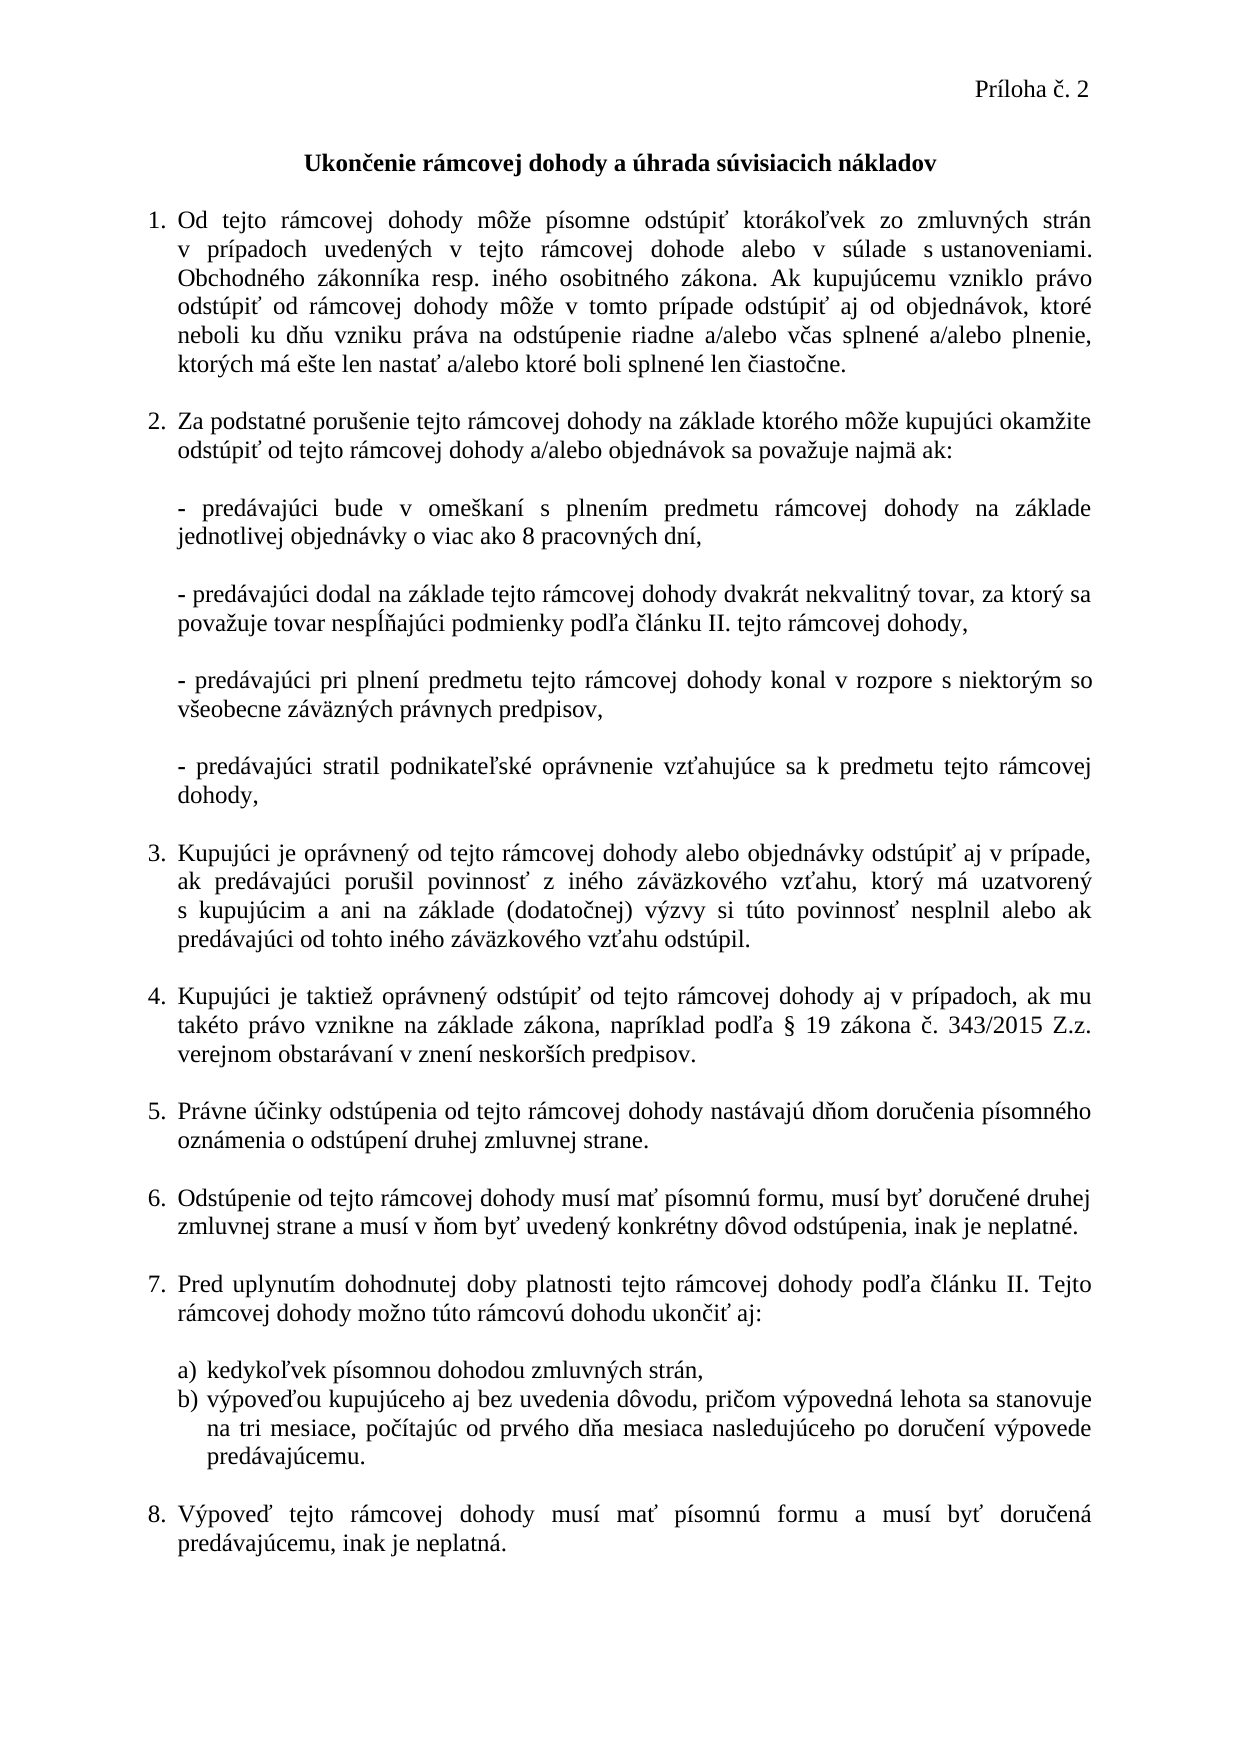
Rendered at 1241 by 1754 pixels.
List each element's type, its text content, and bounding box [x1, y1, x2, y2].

text - predávajúci stratil podnikateľské oprávnenie vzťahujúce sa k predmetu tejto rámcovej dohody, [177, 751, 1093, 809]
text - predávajúci bude v omeškaní s plnením predmetu rámcovej dohody na základe jednotlivej objednávky o viac ako 8 pracovných dní, [177, 493, 1093, 550]
list Kupujúci je taktiež oprávnený odstúpiť od tejto rámcovej dohody aj v prípadoch, ak mu takéto právo vznikne na základe zákona, napríklad podľa § 19 zákona č. 343/2015 Z.z. verejnom obstarávaní v znení neskorších predpisov. [148, 981, 1093, 1068]
text Ukončenie rámcovej dohody a úhrada súvisiacich nákladov [148, 148, 1093, 176]
list Výpoveď tejto rámcovej dohody musí mať písomnú formu a musí byť doručená predávajúcemu, inak je neplatná. [148, 1499, 1093, 1556]
list Za podstatné porušenie tejto rámcovej dohody na základe ktorého môže kupujúci okamžite odstúpiť od tejto rámcovej dohody a/alebo objednávok sa považuje najmä ak: [148, 406, 1093, 464]
list kedykoľvek písomnou dohodou zmluvných strán, [177, 1355, 1093, 1384]
list Od tejto rámcovej dohody môže písomne odstúpiť ktorákoľvek zo zmluvných strán v prípadoch uvedených v tejto rámcovej dohode alebo v súlade s ustanoveniami. Obchodného zákonníka resp. iného osobitného zákona. Ak kupujúcemu vzniklo právo odstúpiť od rámcovej dohody môže v tomto prípade odstúpiť aj od objednávok, ktoré neboli ku dňu vzniku práva na odstúpenie riadne a/alebo včas splnené a/alebo plnenie, ktorých má ešte len nastať a/alebo ktoré boli splnené len čiastočne. [148, 205, 1093, 378]
list Kupujúci je oprávnený od tejto rámcovej dohody alebo objednávky odstúpiť aj v prípade, ak predávajúci porušil povinnosť z iného záväzkového vzťahu, ktorý má uzatvorený s kupujúcim a ani na základe (dodatočnej) výzvy si túto povinnosť nesplnil alebo ak predávajúci od tohto iného záväzkového vzťahu odstúpil. [148, 838, 1093, 953]
text - predávajúci dodal na základe tejto rámcovej dohody dvakrát nekvalitný tovar, za ktorý sa považuje tovar nespĺňajúci podmienky podľa článku II. tejto rámcovej dohody, [177, 579, 1093, 636]
list Pred uplynutím dohodnutej doby platnosti tejto rámcovej dohody podľa článku II. Tejto rámcovej dohody možno túto rámcovú dohodu ukončiť aj: [148, 1269, 1093, 1326]
text - predávajúci pri plnení predmetu tejto rámcovej dohody konal v rozpore s niektorým so všeobecne záväzných právnych predpisov, [177, 665, 1093, 723]
list výpoveďou kupujúceho aj bez uvedenia dôvodu, pričom výpovedná lehota sa stanovuje na tri mesiace, počítajúc od prvého dňa mesiaca nasledujúceho po doručení výpovede predávajúcemu. [177, 1384, 1093, 1470]
list Odstúpenie od tejto rámcovej dohody musí mať písomnú formu, musí byť doručené druhej zmluvnej strane a musí v ňom byť uvedený konkrétny dôvod odstúpenia, inak je neplatné. [148, 1183, 1093, 1240]
list Právne účinky odstúpenia od tejto rámcovej dohody nastávajú dňom doručenia písomného oznámenia o odstúpení druhej zmluvnej strane. [148, 1096, 1093, 1154]
